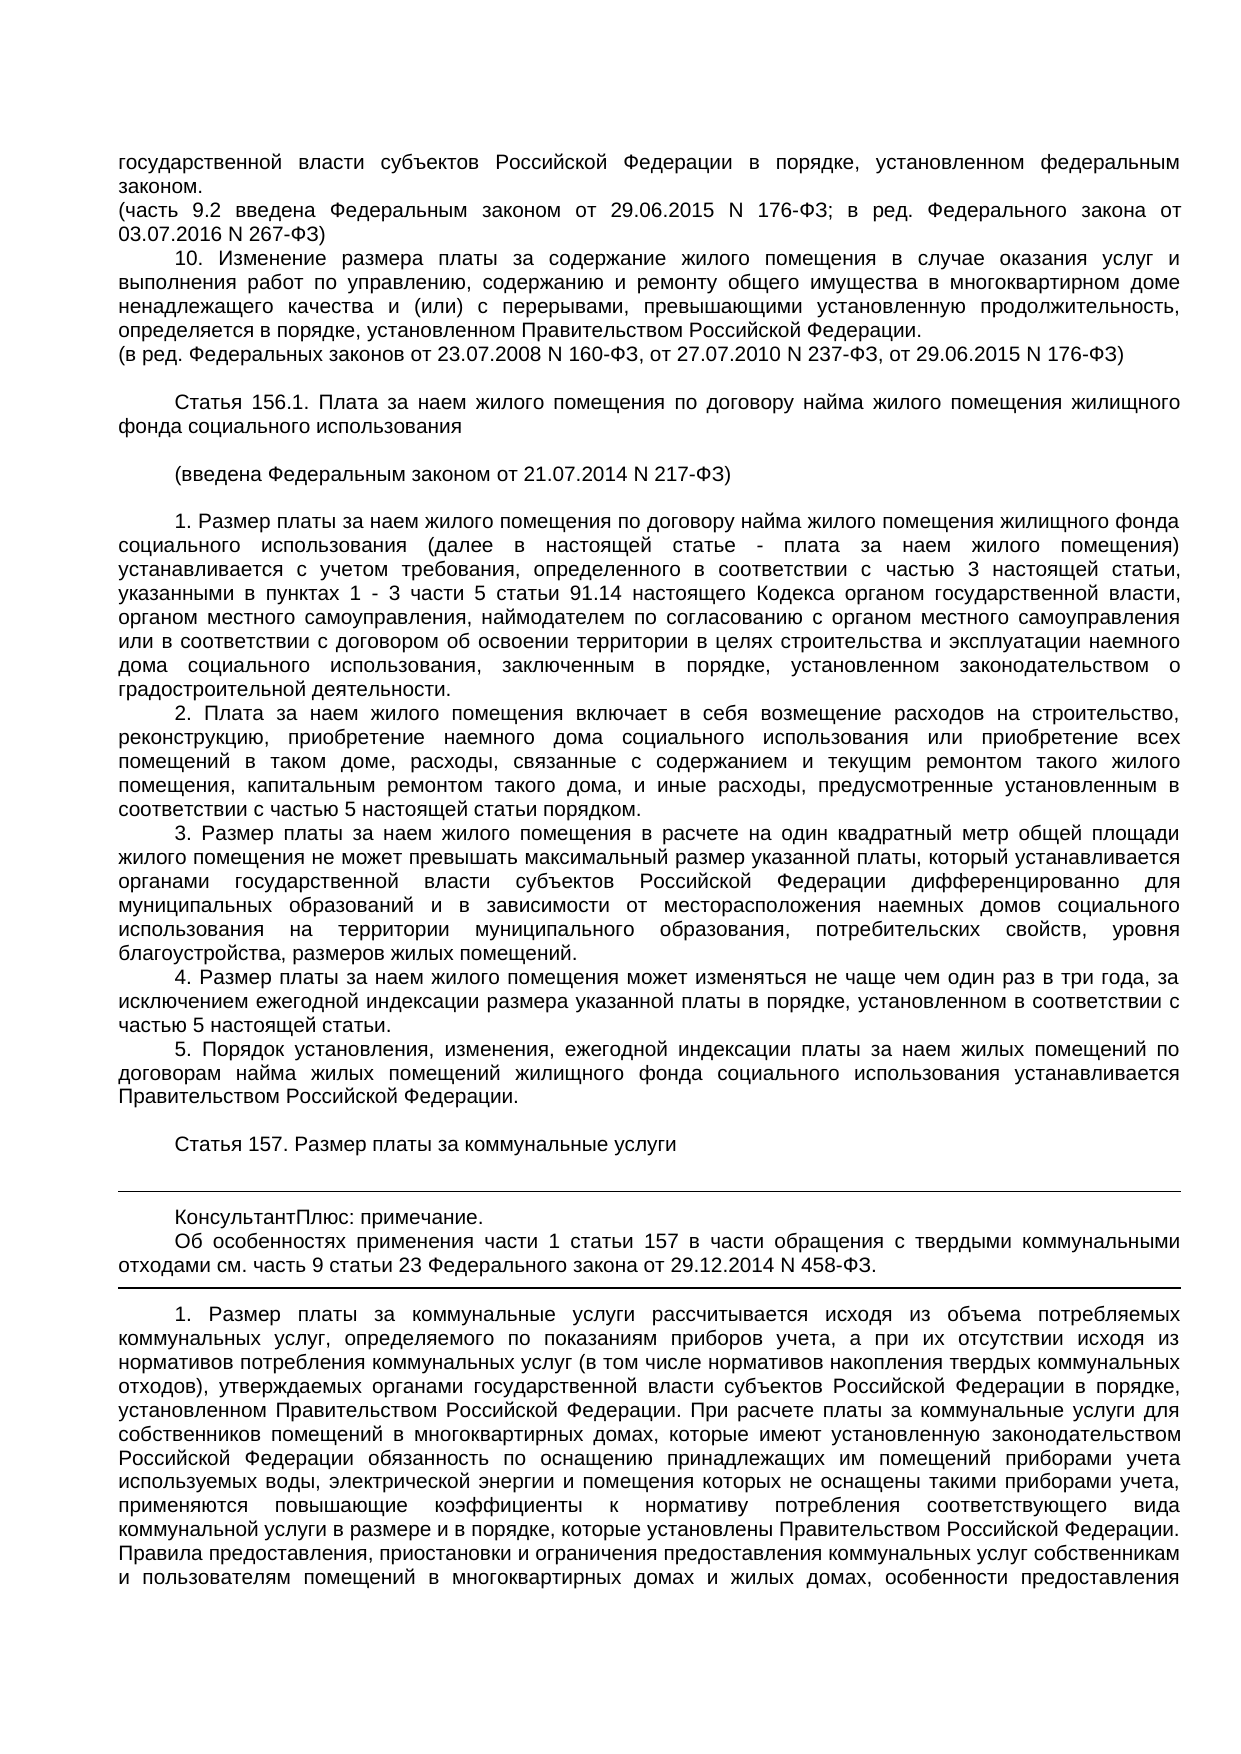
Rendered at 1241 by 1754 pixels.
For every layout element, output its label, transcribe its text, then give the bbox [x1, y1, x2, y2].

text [118, 150, 1181, 198]
text Об особенностях применения части 1 статьи 157 в части обращения с твердыми коммунальными отходами см. часть 9 статьи 23 Федерального закона от 29.12.2014 N 458-ФЗ. [118, 1229, 1181, 1277]
text 4. Размер платы за наем жилого помещения может изменяться не чаще чем один раз в три года, за исключением ежегодной индексации размера указанной платы в порядке, установленном в соответствии с частью 5 настоящей статьи. [118, 964, 1181, 1036]
text Статья 156.1. Плата за наем жилого помещения по договору найма жилого помещения жилищного фонда социального использования [118, 389, 1181, 437]
text 10. Изменение размера платы за содержание жилого помещения в случае оказания услуг и выполнения работ по управлению, содержанию и ремонту общего имущества в многоквартирном доме ненадлежащего качества и (или) с перерывами, превышающими установленную продолжительность, определяется в порядке, установленном Правительством Российской Федерации. [118, 246, 1181, 342]
text 5. Порядок установления, изменения, ежегодной индексации платы за наем жилых помещений по договорам найма жилых помещений жилищного фонда социального использования устанавливается Правительством Российской Федерации. [118, 1036, 1181, 1108]
text (часть 9.2 введена Федеральным законом от 29.06.2015 N 176-ФЗ; в ред. Федерального закона от 03.07.2016 N 267-ФЗ) [118, 198, 1181, 246]
text 3. Размер платы за наем жилого помещения в расчете на один квадратный метр общей площади жилого помещения не может превышать максимальный размер указанной платы, который устанавливается органами государственной власти субъектов Российской Федерации дифференцированно для муниципальных образований и в зависимости от месторасположения наемных домов социального использования на территории муниципального образования, потребительских свойств, уровня благоустройства, размеров жилых помещений. [118, 821, 1181, 964]
text (в ред. Федеральных законов от 23.07.2008 N 160-ФЗ, от 27.07.2010 N 237-ФЗ, от 29.06.2015 N 176-ФЗ) [118, 342, 1181, 366]
text (введена Федеральным законом от 21.07.2014 N 217-ФЗ) [118, 461, 1181, 485]
text КонсультантПлюс: примечание. [118, 1205, 1181, 1229]
text Статья 157. Размер платы за коммунальные услуги [118, 1132, 1181, 1156]
text 1. Размер платы за наем жилого помещения по договору найма жилого помещения жилищного фонда социального использования (далее в настоящей статье - плата за наем жилого помещения) устанавливается с учетом требования, определенного в соответствии с частью 3 настоящей статьи, указанными в пунктах 1 - 3 части 5 статьи 91.14 настоящего Кодекса органом государственной власти, органом местного самоуправления, наймодателем по согласованию с органом местного самоуправления или в соответствии с договором об освоении территории в целях строительства и эксплуатации наемного дома социального использования, заключенным в порядке, установленном законодательством о градостроительной деятельности. [118, 509, 1181, 701]
text 2. Плата за наем жилого помещения включает в себя возмещение расходов на строительство, реконструкцию, приобретение наемного дома социального использования или приобретение всех помещений в таком доме, расходы, связанные с содержанием и текущим ремонтом такого жилого помещения, капитальным ремонтом такого дома, и иные расходы, предусмотренные установленным в соответствии с частью 5 настоящей статьи порядком. [118, 701, 1181, 821]
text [118, 1302, 1181, 1589]
